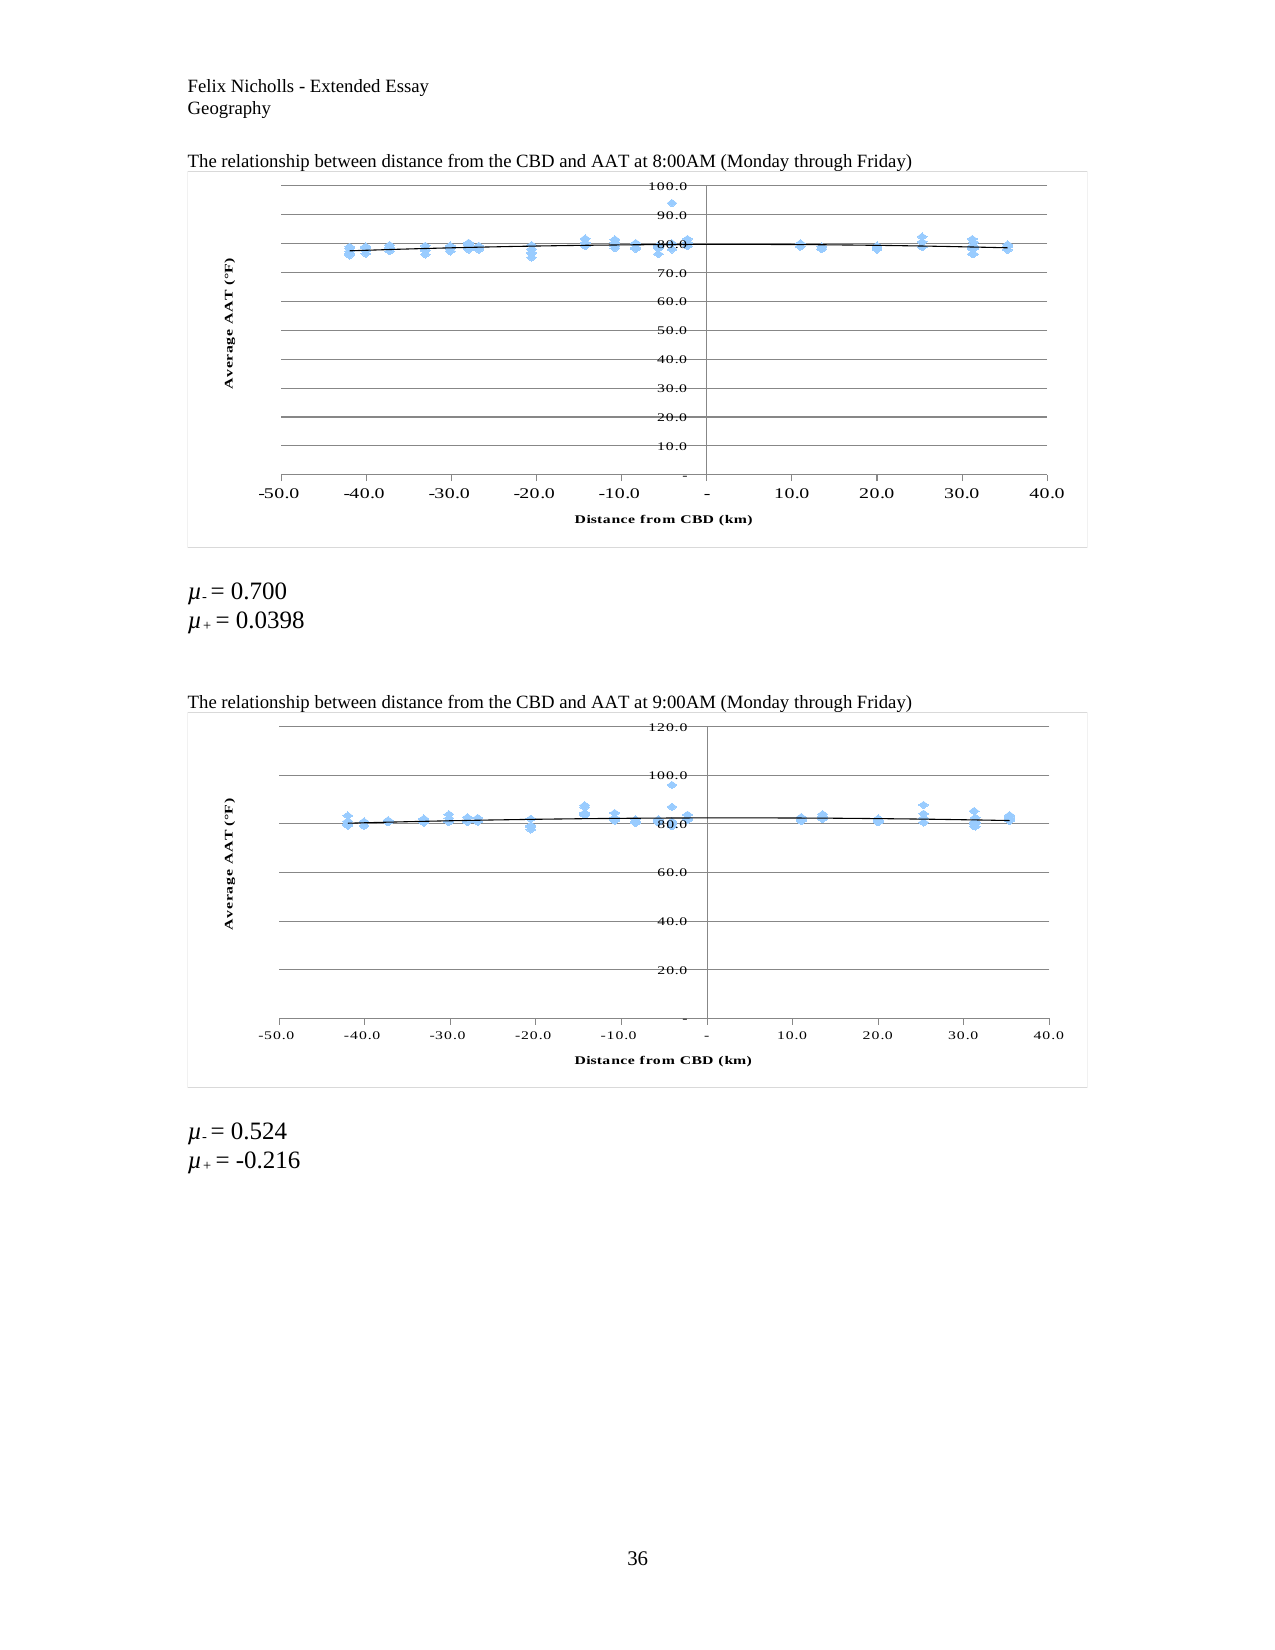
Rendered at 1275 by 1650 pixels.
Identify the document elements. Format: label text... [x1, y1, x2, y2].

text µ+ = 0.0398 [187, 605, 1087, 633]
text µ+ = -0.216 [187, 1145, 1087, 1174]
text The relationship between distance from the CBD and AAT at 8:00AM (Monday through Friday) [187, 150, 1087, 171]
text µ- = 0.524 [187, 1116, 1087, 1145]
text The relationship between distance from the CBD and AAT at 9:00AM (Monday through Friday) [187, 691, 1087, 712]
text µ- = 0.700 [187, 576, 1087, 605]
